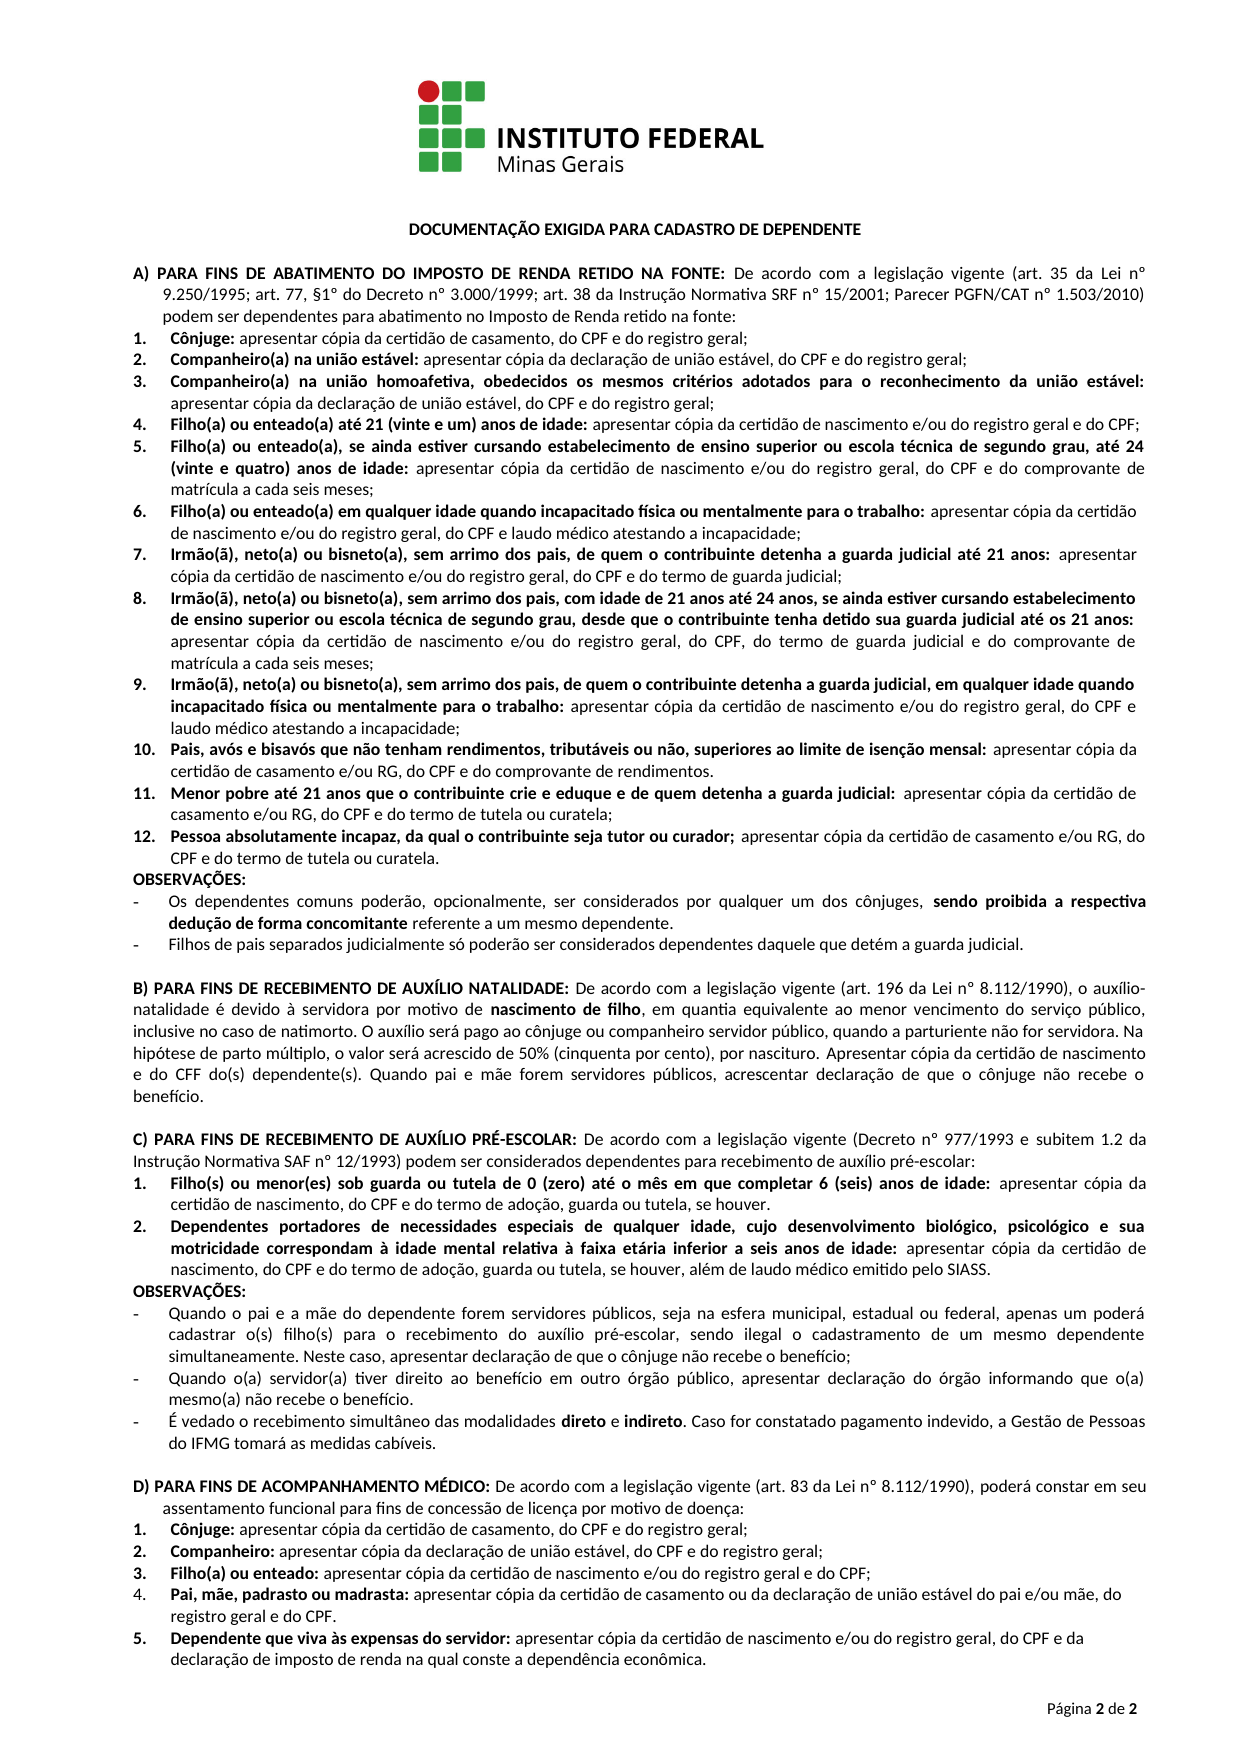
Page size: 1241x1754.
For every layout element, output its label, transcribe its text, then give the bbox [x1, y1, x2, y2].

list Companheiro: apresentar cópia da declaração de união estável, do CPF e do registro geral; [133, 1540, 1147, 1562]
picture [384, 59, 794, 199]
text DOCUMENTAÇÃO EXIGIDA PARA CADASTRO DE DEPENDENTE [133, 218, 1137, 240]
list Filho(a) ou enteado(a) em qualquer idade quando incapacitado física ou mentalmente para o trabalho: apresentar cópia da certidão de nascimento e/ou do registro geral, do CPF e laudo médico atestando a incapacidade; [133, 500, 1137, 543]
list Cônjuge: apresentar cópia da certidão de casamento, do CPF e do registro geral; [133, 327, 1147, 348]
list Filhos de pais separados judicialmente só poderão ser considerados dependentes daquele que detém a guarda judicial. [133, 933, 1147, 955]
text OBSERVAÇÕES: [133, 1280, 1147, 1302]
list Quando o pai e a mãe do dependente forem servidores públicos, seja na esfera municipal, estadual ou federal, apenas um poderá cadastrar o(s) filho(s) para o recebimento do auxílio pré-escolar, sendo ilegal o cadastramento de um mesmo dependente simultaneamente. Neste caso, apresentar declaração de que o cônjuge não recebe o benefício; [133, 1302, 1147, 1367]
list Os dependentes comuns poderão, opcionalmente, ser considerados por qualquer um dos cônjuges, sendo proibida a respectiva dedução de forma concomitante referente a um mesmo dependente. [133, 890, 1147, 933]
list Dependentes portadores de necessidades especiais de qualquer idade, cujo desenvolvimento biológico, psicológico e sua motricidade correspondam à idade mental relativa à faixa etária inferior a seis anos de idade: apresentar cópia da certidão de nascimento, do CPF e do termo de adoção, guarda ou tutela, se houver, além de laudo médico emitido pelo SIASS. [133, 1215, 1147, 1280]
list Filho(a) ou enteado(a) até 21 (vinte e um) anos de idade: apresentar cópia da certidão de nascimento e/ou do registro geral e do CPF; [133, 413, 1147, 435]
list Filho(s) ou menor(es) sob guarda ou tutela de 0 (zero) até o mês em que completar 6 (seis) anos de idade: apresentar cópia da certidão de nascimento, do CPF e do termo de adoção, guarda ou tutela, se houver. [133, 1172, 1147, 1215]
list Filho(a) ou enteado(a), se ainda estiver cursando estabelecimento de ensino superior ou escola técnica de segundo grau, até 24 (vinte e quatro) anos de idade: apresentar cópia da certidão de nascimento e/ou do registro geral, do CPF e do comprovante de matrícula a cada seis meses; [133, 435, 1147, 500]
list Irmão(ã), neto(a) ou bisneto(a), sem arrimo dos pais, de quem o contribuinte detenha a guarda judicial até 21 anos: apresentar cópia da certidão de nascimento e/ou do registro geral, do CPF e do termo de guarda judicial; [133, 543, 1137, 587]
list Quando o(a) servidor(a) tiver direito ao benefício em outro órgão público, apresentar declaração do órgão informando que o(a) mesmo(a) não recebe o benefício. [133, 1367, 1147, 1410]
list Companheiro(a) na união homoafetiva, obedecidos os mesmos critérios adotados para o reconhecimento da união estável: apresentar cópia da declaração de união estável, do CPF e do registro geral; [133, 370, 1147, 413]
text B) para fins de recebimento de auxílio natalidade: De acordo com a legislação vigente (art. 196 da Lei nº 8.112/1990), o auxílio-natalidade é devido à servidora por motivo de nascimento de filho, em quantia equivalente ao menor vencimento do serviço público, inclusive no caso de natimorto. O auxílio será pago ao cônjuge ou companheiro servidor público, quando a parturiente não for servidora. Na hipótese de parto múltiplo, o valor será acrescido de 50% (cinquenta por cento), por nascituro. Apresentar cópia da certidão de nascimento e do CFF do(s) dependente(s). Quando pai e mãe forem servidores públicos, acrescentar declaração de que o cônjuge não recebe o benefício. [133, 977, 1147, 1107]
text D) PARA FINS DE ACOMPANHAMENTO MÉDICO: De acordo com a legislação vigente (art. 83 da Lei nº 8.112/1990), poderá constar em seu assentamento funcional para fins de concessão de licença por motivo de doença: [133, 1475, 1147, 1518]
list Pessoa absolutamente incapaz, da qual o contribuinte seja tutor ou curador; apresentar cópia da certidão de casamento e/ou RG, do CPF e do termo de tutela ou curatela. [133, 825, 1147, 868]
list Filho(a) ou enteado: apresentar cópia da certidão de nascimento e/ou do registro geral e do CPF; [133, 1562, 1147, 1583]
list Irmão(ã), neto(a) ou bisneto(a), sem arrimo dos pais, de quem o contribuinte detenha a guarda judicial, em qualquer idade quando incapacitado física ou mentalmente para o trabalho: apresentar cópia da certidão de nascimento e/ou do registro geral, do CPF e laudo médico atestando a incapacidade; [133, 673, 1137, 738]
list Menor pobre até 21 anos que o contribuinte crie e eduque e de quem detenha a guarda judicial: apresentar cópia da certidão de casamento e/ou RG, do CPF e do termo de tutela ou curatela; [133, 782, 1137, 825]
list É vedado o recebimento simultâneo das modalidades direto e indireto. Caso for constatado pagamento indevido, a Gestão de Pessoas do IFMG tomará as medidas cabíveis. [133, 1410, 1147, 1453]
text A) PARA FINS DE ABATIMENTO DO IMPOSTO DE RENDA RETIDO NA FONTE: De acordo com a legislação vigente (art. 35 da Lei nº 9.250/1995; art. 77, §1º do Decreto nº 3.000/1999; art. 38 da Instrução Normativa SRF nº 15/2001; Parecer PGFN/CAT nº 1.503/2010) podem ser dependentes para abatimento no Imposto de Renda retido na fonte: [133, 262, 1147, 327]
list Dependente que viva às expensas do servidor: apresentar cópia da certidão de nascimento e/ou do registro geral, do CPF e da declaração de imposto de renda na qual conste a dependência econômica. [133, 1627, 1137, 1670]
list Companheiro(a) na união estável: apresentar cópia da declaração de união estável, do CPF e do registro geral; [133, 348, 1147, 370]
text OBSERVAÇÕES: [133, 868, 1147, 890]
list Pai, mãe, padrasto ou madrasta: apresentar cópia da certidão de casamento ou da declaração de união estável do pai e/ou mãe, do registro geral e do CPF. [133, 1583, 1137, 1627]
list Irmão(ã), neto(a) ou bisneto(a), sem arrimo dos pais, com idade de 21 anos até 24 anos, se ainda estiver cursando estabelecimento de ensino superior ou escola técnica de segundo grau, desde que o contribuinte tenha detido sua guarda judicial até os 21 anos: apresentar cópia da certidão de nascimento e/ou do registro geral, do CPF, do termo de guarda judicial e do comprovante de matrícula a cada seis meses; [133, 587, 1137, 673]
list Cônjuge: apresentar cópia da certidão de casamento, do CPF e do registro geral; [133, 1518, 1147, 1540]
text C) PARA FINS DE RECEBIMENTO DE AUXÍLIO PRÉ-ESCOLAR: De acordo com a legislação vigente (Decreto nº 977/1993 e subitem 1.2 da Instrução Normativa SAF nº 12/1993) podem ser considerados dependentes para recebimento de auxílio pré-escolar: [133, 1128, 1147, 1172]
list Pais, avós e bisavós que não tenham rendimentos, tributáveis ou não, superiores ao limite de isenção mensal: apresentar cópia da certidão de casamento e/ou RG, do CPF e do comprovante de rendimentos. [133, 738, 1137, 782]
